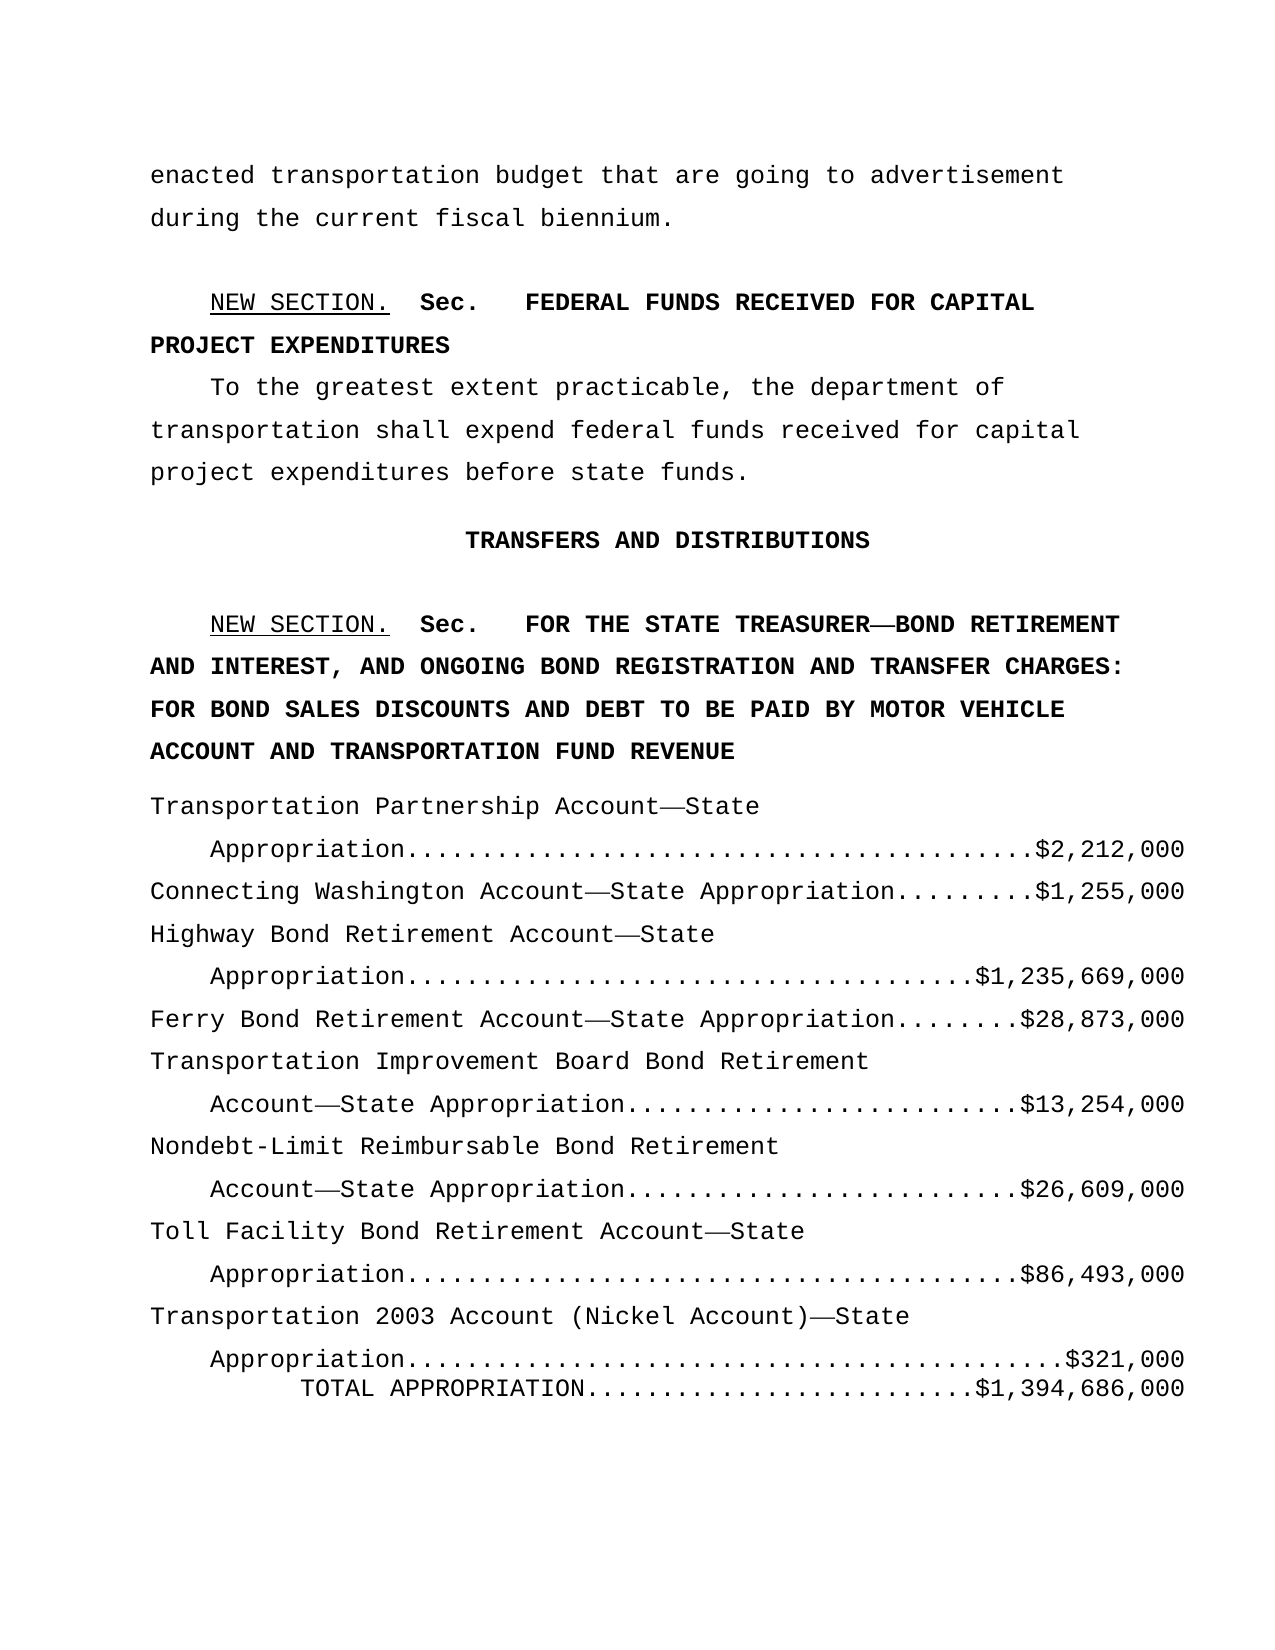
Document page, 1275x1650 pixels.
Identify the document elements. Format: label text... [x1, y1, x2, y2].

text Account—State Appropriation $26,609,000 [150, 1163, 1125, 1206]
text Ferry Bond Retirement Account—State Appropriation $28,873,000 [150, 993, 1125, 1036]
text Account—State Appropriation $13,254,000 [150, 1078, 1125, 1121]
text NEW SECTION. Sec. FEDERAL FUNDS RECEIVED FOR CAPITAL PROJECT EXPENDITURES [150, 277, 1125, 362]
text NEW SECTION. Sec. FOR THE STATE TREASURER—BOND RETIREMENT AND INTEREST, AND ONGOING BOND REGISTRATION AND TRANSFER CHARGES: FOR BOND SALES DISCOUNTS AND DEBT TO BE PAID BY MOTOR VEHICLE ACCOUNT AND TRANSPORTATION FUND REVENUE [150, 598, 1125, 768]
text TRANSFERS AND DISTRIBUTIONS [150, 514, 1125, 557]
text Transportation Improvement Board Bond Retirement [150, 1036, 1125, 1078]
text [150, 150, 1125, 235]
text Toll Facility Bond Retirement Account—State [150, 1206, 1125, 1248]
text Highway Bond Retirement Account—State [150, 908, 1125, 951]
text Nondebt-Limit Reimbursable Bond Retirement [150, 1121, 1125, 1163]
text Transportation Partnership Account—State [150, 781, 1125, 823]
text Connecting Washington Account—State Appropriation $1,255,000 [150, 866, 1125, 908]
text Appropriation $321,000 [150, 1333, 1125, 1376]
text TOTAL APPROPRIATION $1,394,686,000 [150, 1376, 1125, 1404]
text Appropriation $1,235,669,000 [150, 951, 1125, 993]
text Appropriation $2,212,000 [150, 823, 1125, 866]
text To the greatest extent practicable, the department of transportation shall expend federal funds received for capital project expenditures before state funds. [150, 362, 1125, 489]
text Transportation 2003 Account (Nickel Account)—State [150, 1291, 1125, 1333]
text Appropriation $86,493,000 [150, 1248, 1125, 1291]
